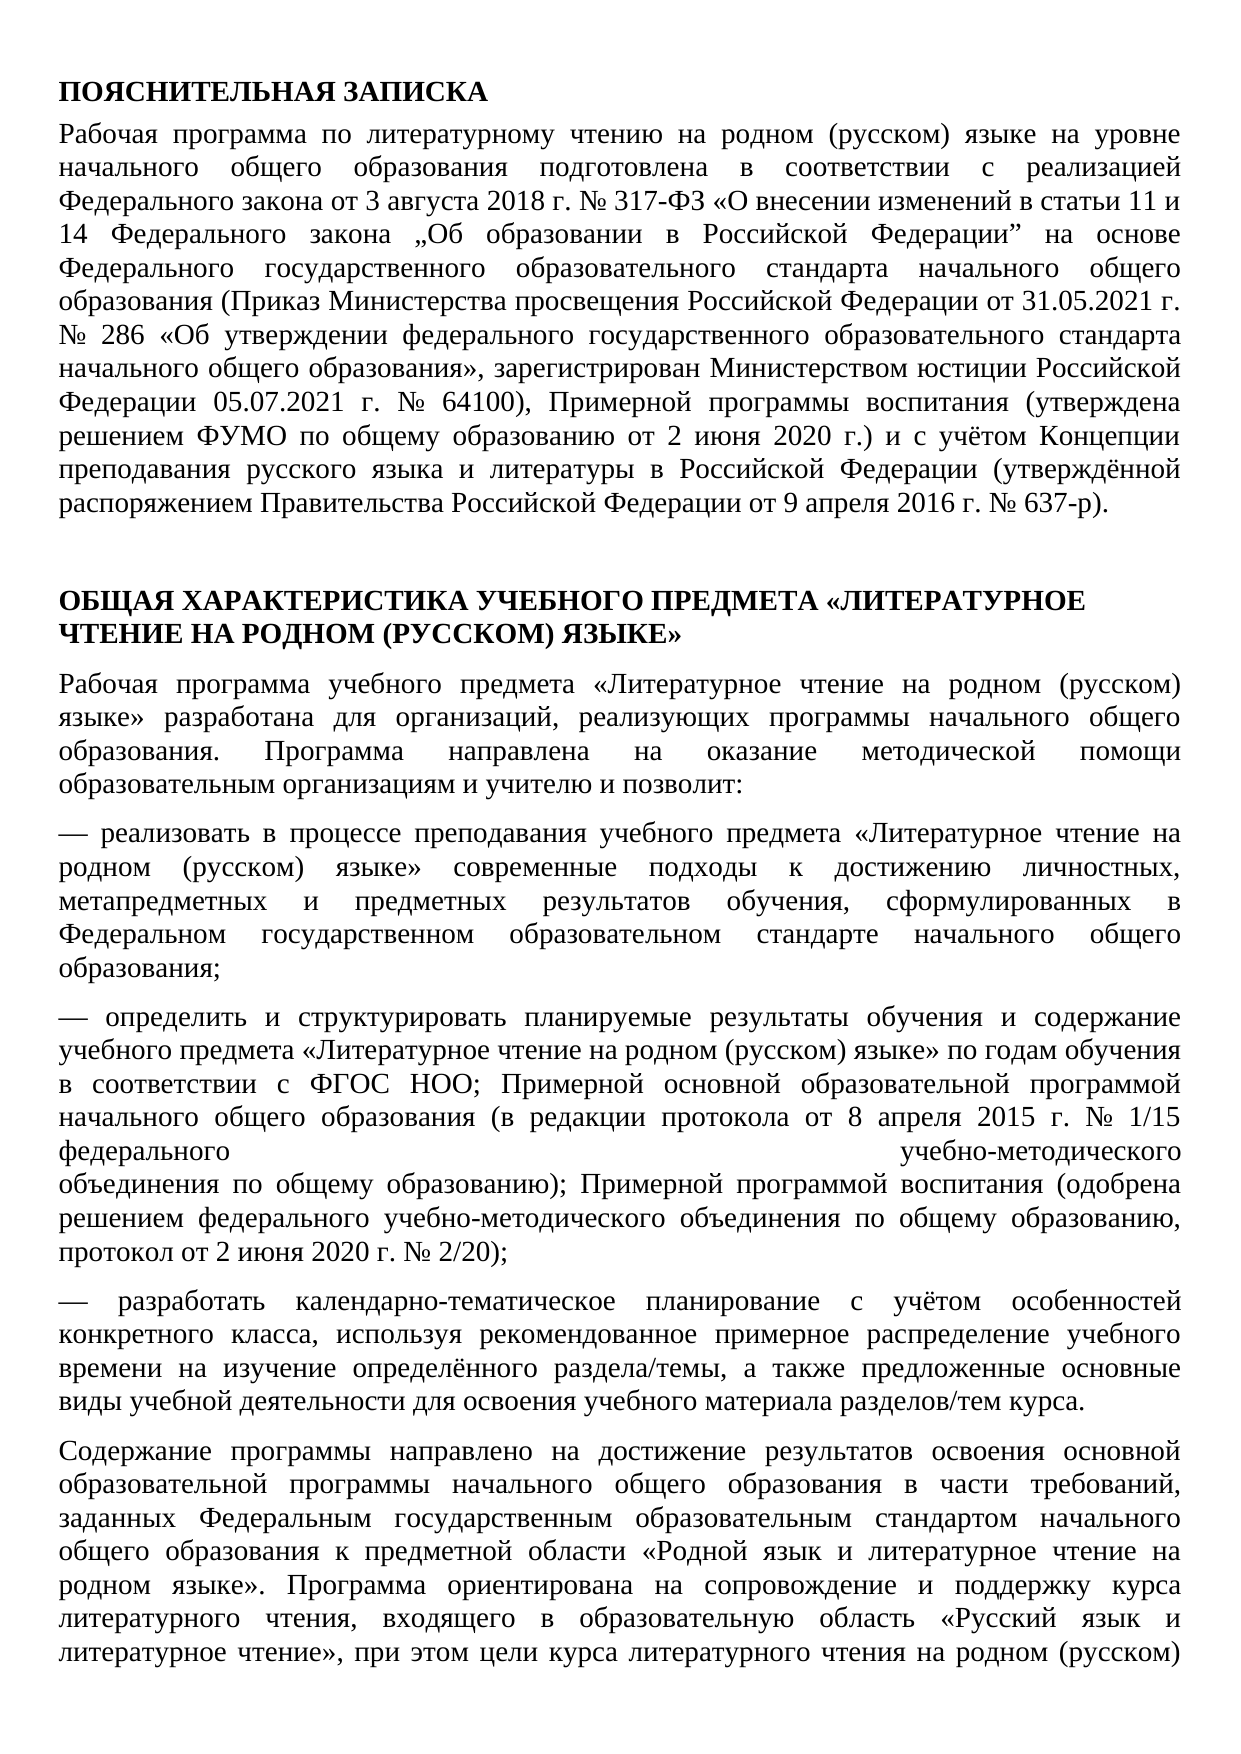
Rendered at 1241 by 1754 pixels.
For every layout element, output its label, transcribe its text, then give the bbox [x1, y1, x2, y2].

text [58, 1433, 1182, 1667]
text Рабочая программа по литературному чтению на родном (русском) языке на уровне начального общего образования подготовлена в соответствии с реализацией Федерального закона от 3 августа 2018 г. № 317-ФЗ «О внесении изменений в статьи 11 и 14 Федерального закона „Об образовании в Российской Федерации” на основе Федерального государственного образовательного стандарта начального общего образования (Приказ Министерства просвещения Российской Федерации от 31.05.2021 г. № 286 «Об утверждении федерального государственного образовательного стандарта начального общего образования», зарегистрирован Министерством юстиции Российской Федерации 05.07.2021 г. № 64100), Примерной программы воспитания (утверждена решением ФУМО по общему образованию от 2 июня 2020 г.) и с учётом Концепции преподавания русского языка и литературы в Российской Федерации (утверждённой распоряжением Правительства Российской Федерации от 9 апреля 2016 г. № 637-р). [58, 116, 1182, 518]
text — разработать календарно-тематическое планирование с учётом особенностей конкретного класса, используя рекомендованное примерное распределение учебного времени на изучение определённого раздела/темы, а также предложенные основные виды учебной деятельности для освоения учебного материала разделов/тем курса. [58, 1283, 1182, 1417]
text — определить и структурировать планируемые результаты обучения и содержание учебного предмета «Литературное чтение на родном (русском) языке» по годам обучения в соответствии с ФГОС НОО; Примерной основной образовательной программой начального общего образования (в редакции протокола от 8 апреля 2015 г. № 1/15 федерального учебно-методического объединения по общему образованию); Примерной программой воспитания (одобрена решением федерального учебно-методического объединения по общему образованию, протокол от 2 июня 2020 г. № 2/20); [58, 999, 1182, 1267]
text Рабочая программа учебного предмета «Литературное чтение на родном (русском) языке» разработана для организаций, реализующих программы начального общего образования. Программа направлена на оказание методической помощи образовательным организациям и учителю и позволит: [58, 666, 1182, 800]
text ОБЩАЯ ХАРАКТЕРИСТИКА УЧЕБНОГО ПРЕДМЕТА «ЛИТЕРАТУРНОЕ ЧТЕНИЕ НА РОДНОМ (РУССКОМ) ЯЗЫКЕ» [58, 583, 1182, 650]
text ПОЯСНИТЕЛЬНАЯ ЗАПИСКА [58, 74, 1182, 100]
text — реализовать в процессе преподавания учебного предмета «Литературное чтение на родном (русском) языке» современные подходы к достижению личностных, метапредметных и предметных результатов обучения, сформулированных в Федеральном государственном образовательном стандарте начального общего образования; [58, 816, 1182, 983]
